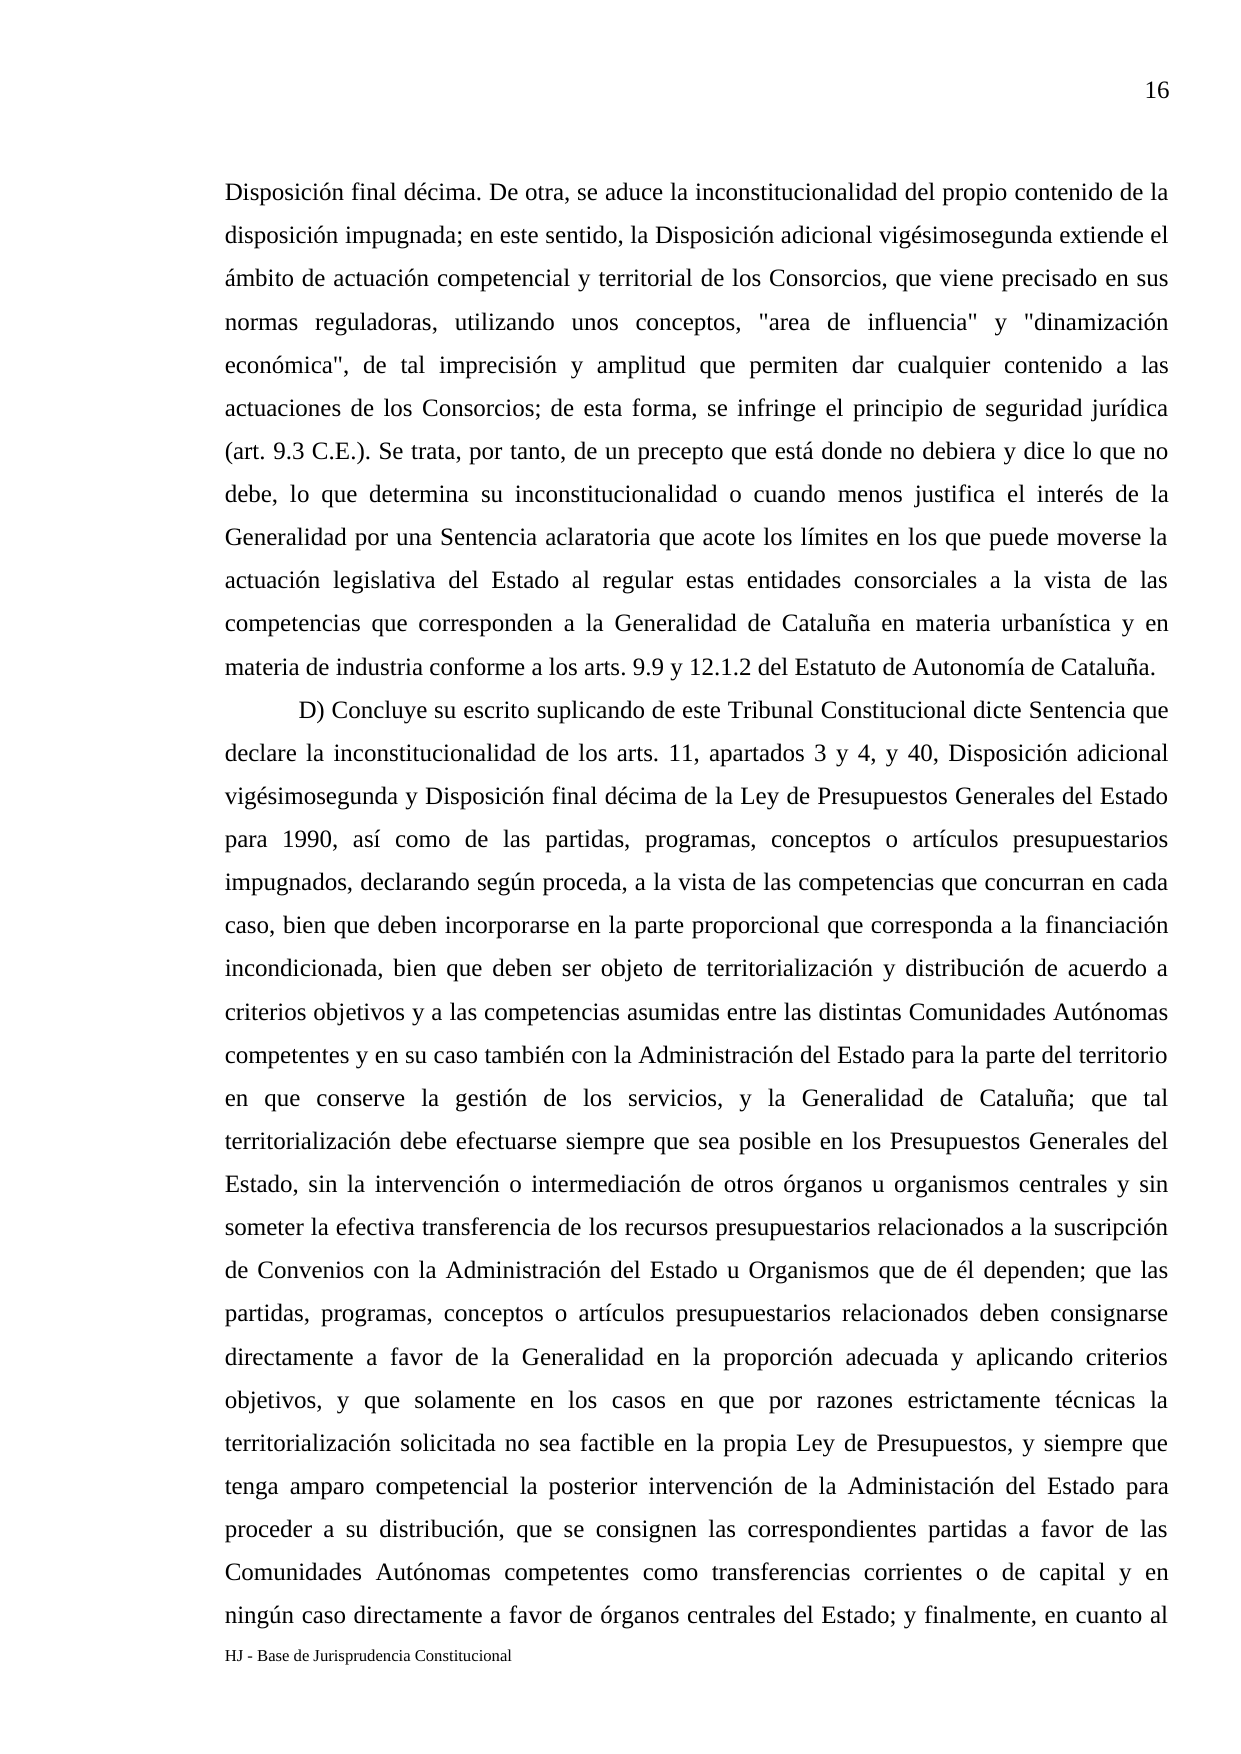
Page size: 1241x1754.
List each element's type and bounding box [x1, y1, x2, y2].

text [224, 177, 1169, 680]
text [224, 695, 1169, 1629]
